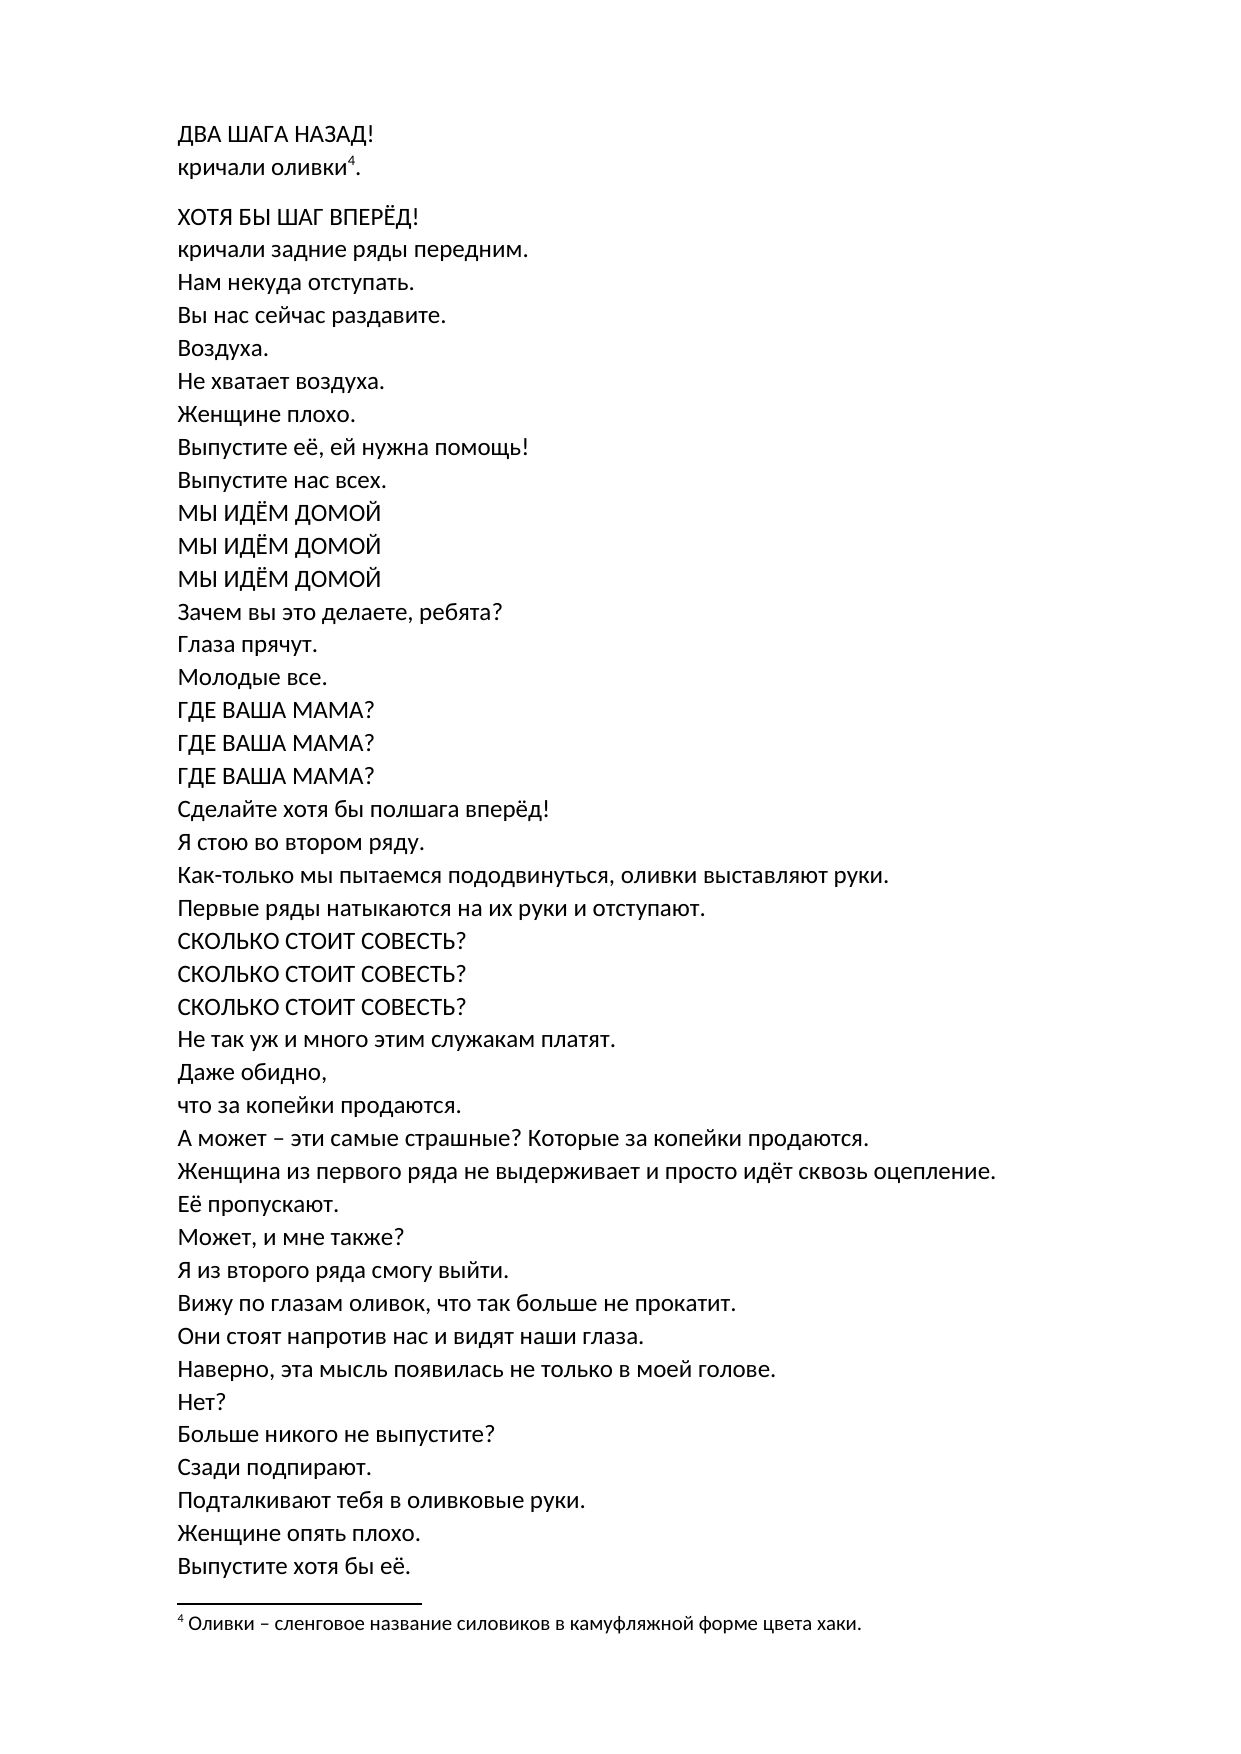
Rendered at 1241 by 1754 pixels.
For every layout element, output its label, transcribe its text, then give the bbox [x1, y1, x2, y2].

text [177, 201, 1152, 1581]
text ДВА ШАГА НАЗАД! кричали оливки. [177, 118, 1152, 182]
